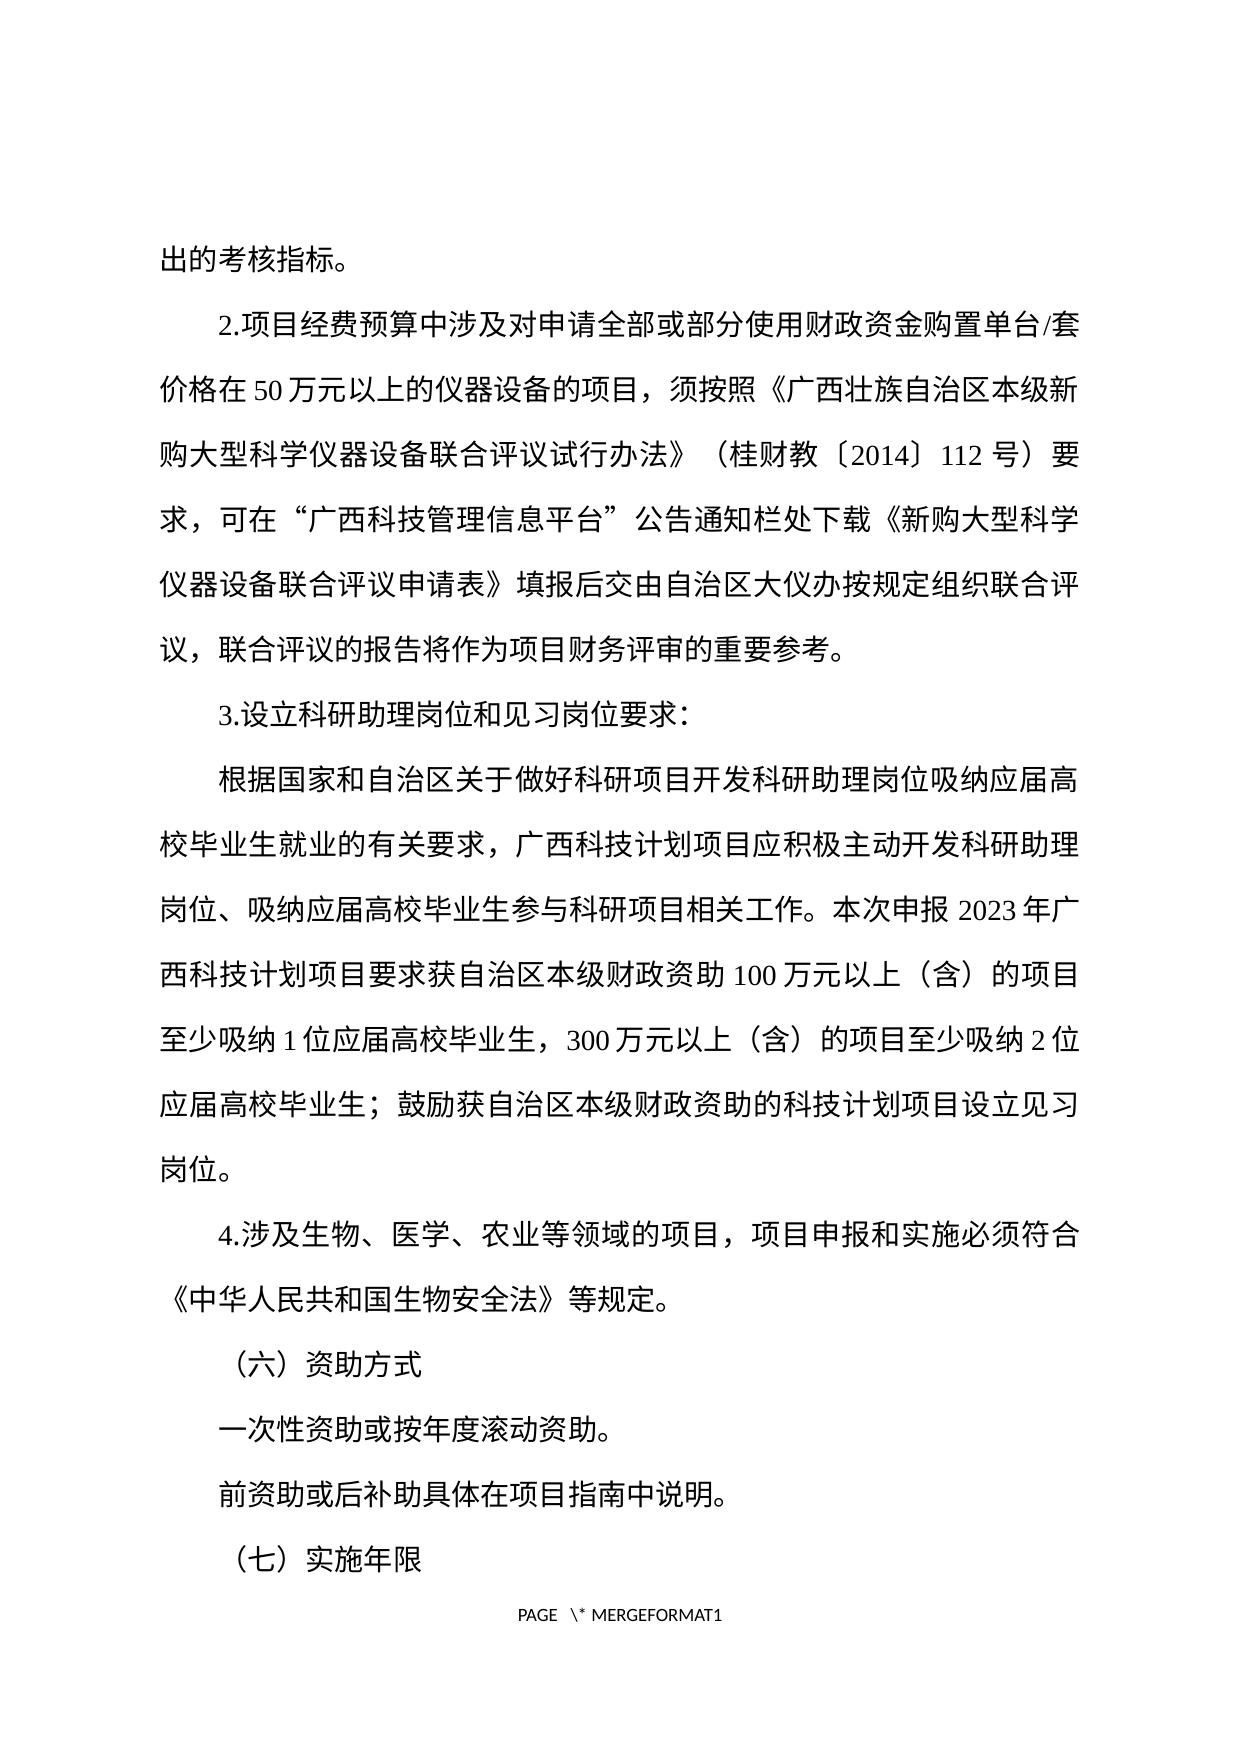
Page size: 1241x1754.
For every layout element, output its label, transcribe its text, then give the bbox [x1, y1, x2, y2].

text 根据国家和自治区关于做好科研项目开发科研助理岗位吸纳应届高校毕业生就业的有关要求，广西科技计划项目应积极主动开发科研助理岗位、吸纳应届高校毕业生参与科研项目相关工作。本次申报2023年广西科技计划项目要求获自治区本级财政资助100万元以上（含）的项目至少吸纳1位应届高校毕业生，300万元以上（含）的项目至少吸纳2位应届高校毕业生；鼓励获自治区本级财政资助的科技计划项目设立见习岗位。 [159, 745, 1081, 1200]
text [159, 225, 1081, 290]
text 4.涉及生物、医学、农业等领域的项目，项目申报和实施必须符合《中华人民共和国生物安全法》等规定。 [159, 1200, 1081, 1330]
text 前资助或后补助具体在项目指南中说明。 [159, 1460, 1081, 1525]
text 3.设立科研助理岗位和见习岗位要求： [159, 680, 1081, 745]
text 一次性资助或按年度滚动资助。 [159, 1395, 1081, 1460]
text （六）资助方式 [159, 1330, 1081, 1395]
text （七）实施年限 [159, 1525, 1081, 1590]
text 2.项目经费预算中涉及对申请全部或部分使用财政资金购置单台/套价格在50万元以上的仪器设备的项目，须按照《广西壮族自治区本级新购大型科学仪器设备联合评议试行办法》（桂财教〔2014〕112 号）要求，可在“广西科技管理信息平台”公告通知栏处下载《新购大型科学仪器设备联合评议申请表》填报后交由自治区大仪办按规定组织联合评议，联合评议的报告将作为项目财务评审的重要参考。 [159, 290, 1081, 680]
